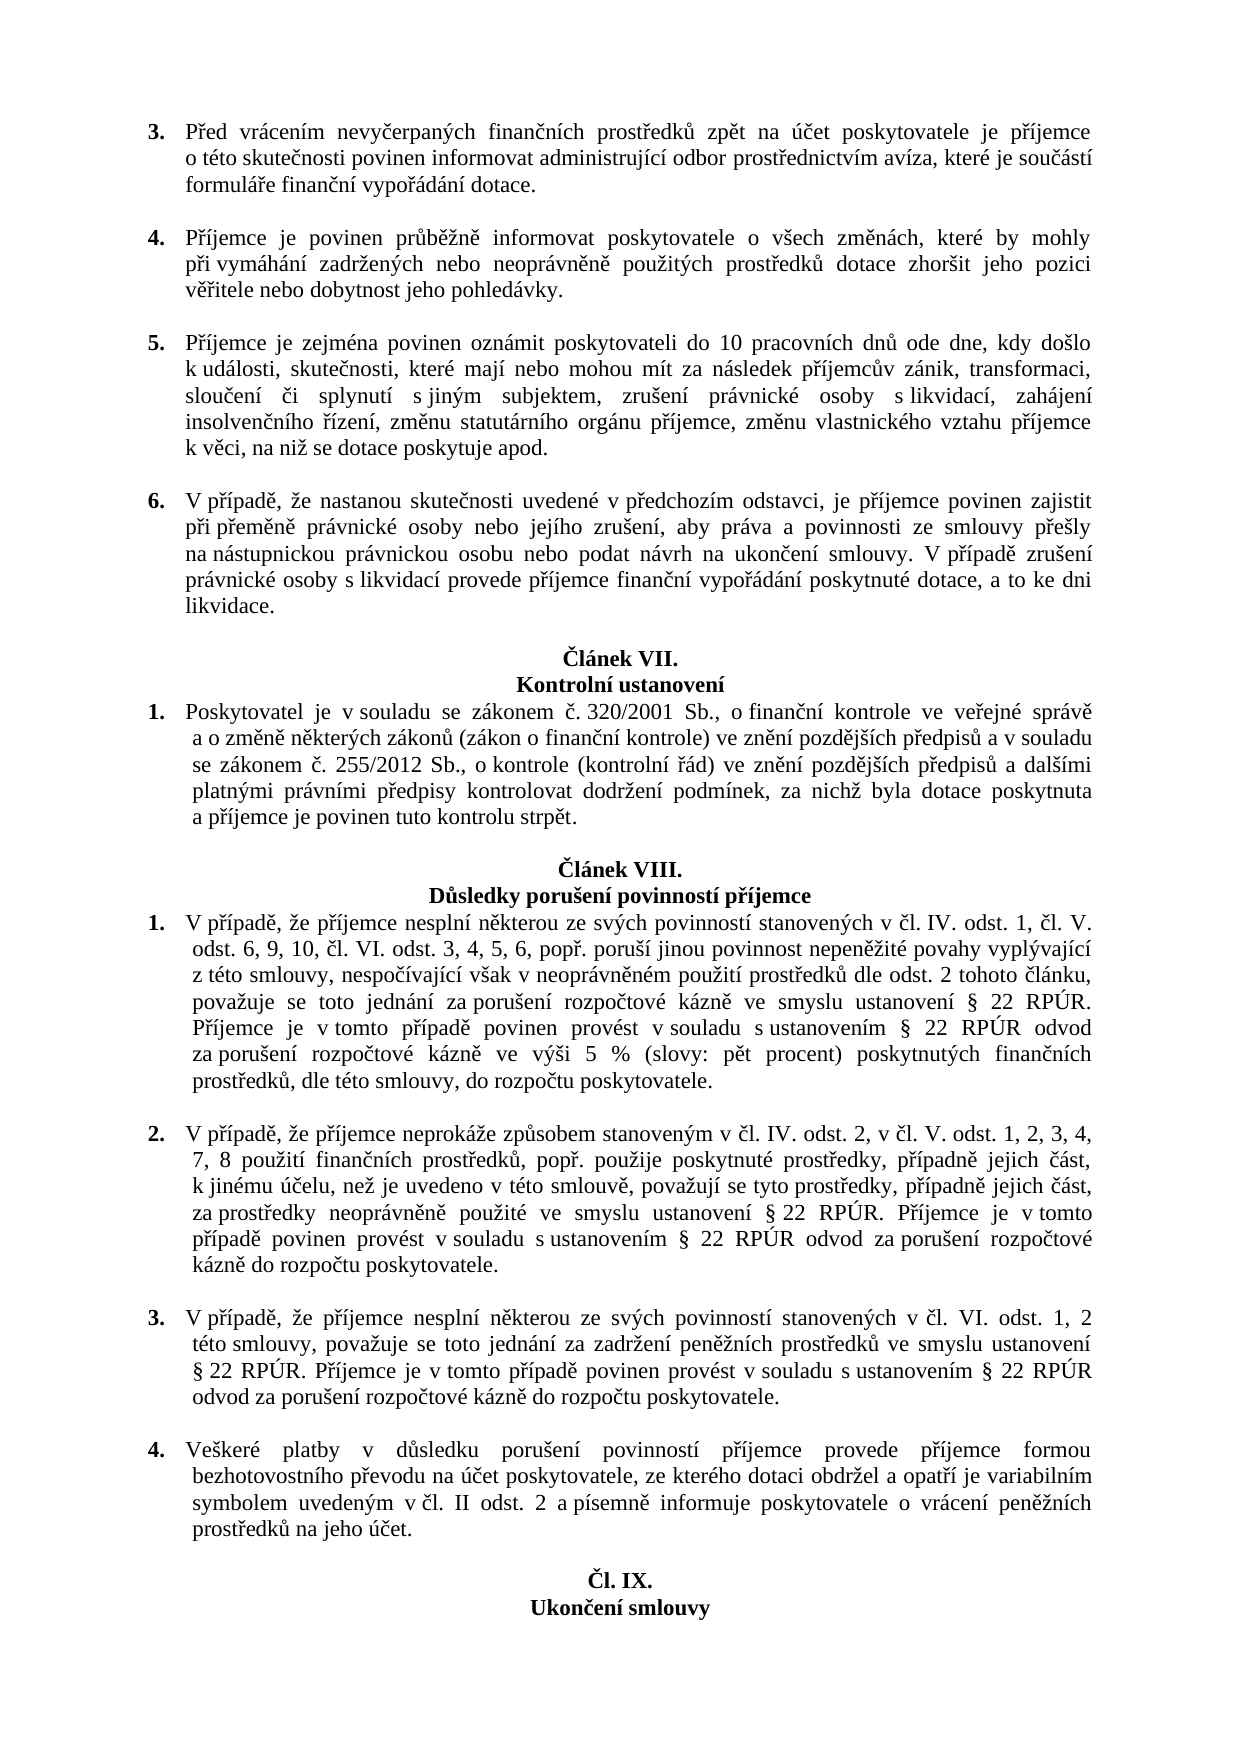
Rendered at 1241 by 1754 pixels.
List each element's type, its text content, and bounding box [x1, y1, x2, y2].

list V případě, že příjemce neprokáže způsobem stanoveným v čl. IV. odst. 2, v čl. V. odst. 1, 2, 3, 4, 7, 8 použití finančních prostředků, popř. použije poskytnuté prostředky, případně jejich část, k jinému účelu, než je uvedeno v této smlouvě, považují se tyto prostředky, případně jejich část, za prostředky neoprávněně použité ve smyslu ustanovení § 22 RPÚR. Příjemce je v tomto případě povinen provést v souladu s ustanovením § 22 RPÚR odvod za porušení rozpočtové kázně do rozpočtu poskytovatele. [148, 1119, 1092, 1278]
list V případě, že nastanou skutečnosti uvedené v předchozím odstavci, je příjemce povinen zajistit při přeměně právnické osoby nebo jejího zrušení, aby práva a povinnosti ze smlouvy přešly na nástupnickou právnickou osobu nebo podat návrh na ukončení smlouvy. V případě zrušení právnické osoby s likvidací provede příjemce finanční vypořádání poskytnuté dotace, a to ke dni likvidace. [148, 487, 1092, 619]
list Příjemce je povinen průběžně informovat poskytovatele o všech změnách, které by mohly při vymáhání zadržených nebo neoprávněně použitých prostředků dotace zhoršit jeho pozici věřitele nebo dobytnost jeho pohledávky. [148, 223, 1092, 303]
text Ukončení smlouvy [148, 1594, 1092, 1620]
list Poskytovatel je v souladu se zákonem č. 320/2001 Sb., o finanční kontrole ve veřejné správě a o změně některých zákonů (zákon o finanční kontrole) ve znění pozdějších předpisů a v souladu se zákonem č. 255/2012 Sb., o kontrole (kontrolní řád) ve znění pozdějších předpisů a dalšími platnými právními předpisy kontrolovat dodržení podmínek, za nichž byla dotace poskytnuta a příjemce je povinen tuto kontrolu strpět. [148, 698, 1092, 830]
list V případě, že příjemce nesplní některou ze svých povinností stanovených v čl. VI. odst. 1, 2 této smlouvy, považuje se toto jednání za zadržení peněžních prostředků ve smyslu ustanovení § 22 RPÚR. Příjemce je v tomto případě povinen provést v souladu s ustanovením § 22 RPÚR odvod za porušení rozpočtové kázně do rozpočtu poskytovatele. [148, 1304, 1092, 1409]
text Článek VIII. [148, 856, 1092, 882]
text Kontrolní ustanovení [148, 672, 1092, 698]
text Čl. IX. [148, 1568, 1092, 1594]
list V případě, že příjemce nesplní některou ze svých povinností stanovených v čl. IV. odst. 1, čl. V. odst. 6, 9, 10, čl. VI. odst. 3, 4, 5, 6, popř. poruší jinou povinnost nepeněžité povahy vyplývající z této smlouvy, nespočívající však v neoprávněném použití prostředků dle odst. 2 tohoto článku, považuje se toto jednání za porušení rozpočtové kázně ve smyslu ustanovení § 22 RPÚR. Příjemce je v tomto případě povinen provést v souladu s ustanovením § 22 RPÚR odvod za porušení rozpočtové kázně ve výši 5 % (slovy: pět procent) poskytnutých finančních prostředků, dle této smlouvy, do rozpočtu poskytovatele. [148, 909, 1092, 1093]
text Důsledky porušení povinností příjemce [148, 882, 1092, 909]
list Před vrácením nevyčerpaných finančních prostředků zpět na účet poskytovatele je příjemce o této skutečnosti povinen informovat administrující odbor prostřednictvím avíza, které je součástí formuláře finanční vypořádání dotace. [148, 118, 1092, 197]
text Článek VII. [148, 645, 1092, 672]
list Veškeré platby v důsledku porušení povinností příjemce provede příjemce formou bezhotovostního převodu na účet poskytovatele, ze kterého dotaci obdržel a opatří je variabilním symbolem uvedeným v čl. II odst. 2 a písemně informuje poskytovatele o vrácení peněžních prostředků na jeho účet. [148, 1436, 1092, 1541]
list Příjemce je zejména povinen oznámit poskytovateli do 10 pracovních dnů ode dne, kdy došlo k události, skutečnosti, které mají nebo mohou mít za následek příjemcův zánik, transformaci, sloučení či splynutí s jiným subjektem, zrušení právnické osoby s likvidací, zahájení insolvenčního řízení, změnu statutárního orgánu příjemce, změnu vlastnického vztahu příjemce k věci, na niž se dotace poskytuje apod. [148, 329, 1092, 461]
